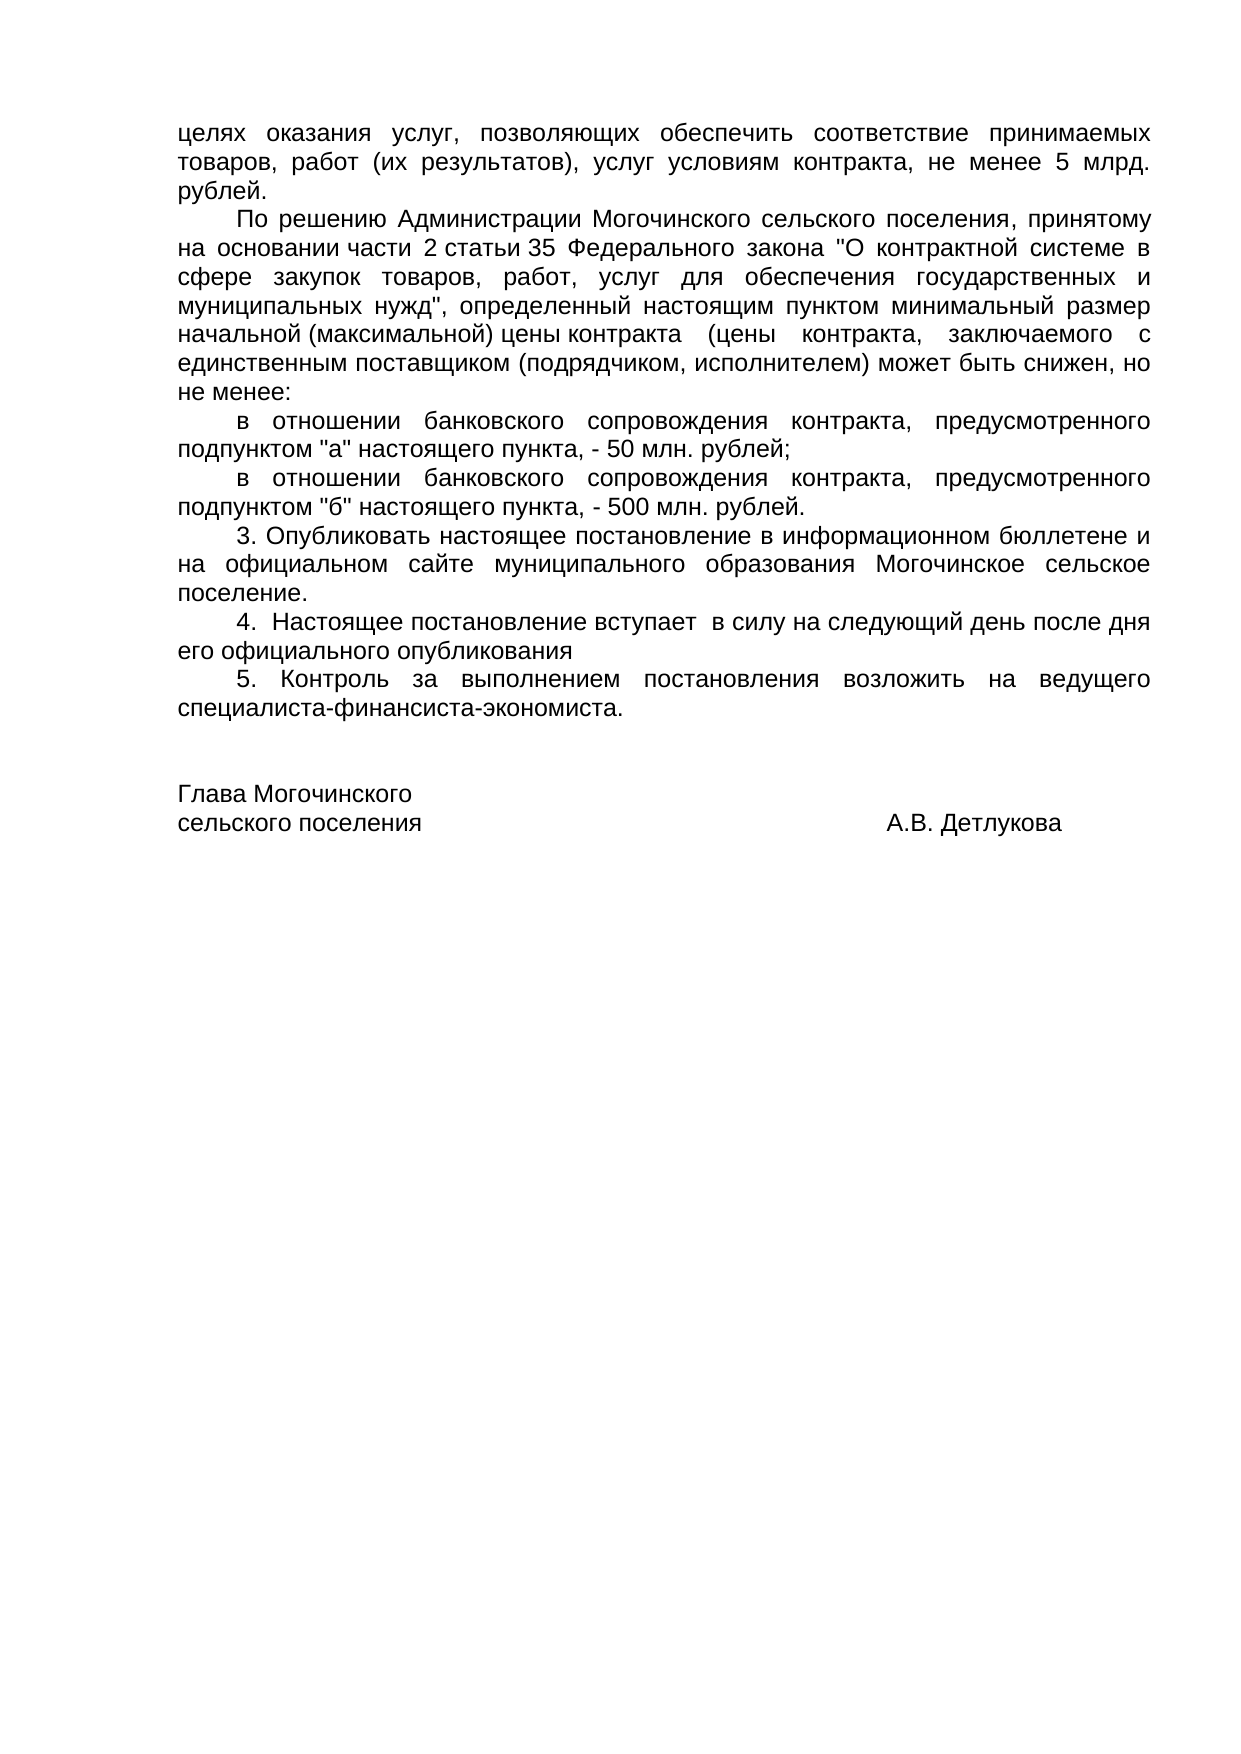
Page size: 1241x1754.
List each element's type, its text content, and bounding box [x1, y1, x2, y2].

text 3. Опубликовать настоящее постановление в информационном бюллетене и на официальном сайте муниципального образования Могочинское сельское поселение. [177, 521, 1152, 607]
text сельского поселения А.В. Детлукова [177, 808, 1152, 837]
text в отношении банковского сопровождения контракта, предусмотренного подпунктом "а" настоящего пункта, - 50 млн. рублей; [177, 406, 1152, 463]
text Глава Могочинского [177, 779, 1152, 808]
text 4. Настоящее постановление вступает в силу на следующий день после дня его официального опубликования [177, 607, 1152, 664]
text По решению Администрации Могочинского сельского поселения, принятому на основании части 2 статьи 35 Федерального закона "О контрактной системе в сфере закупок товаров, работ, услуг для обеспечения государственных и муниципальных нужд", определенный настоящим пунктом минимальный размер начальной (максимальной) цены контракта (цены контракта, заключаемого с единственным поставщиком (подрядчиком, исполнителем) может быть снижен, но не менее: [177, 204, 1152, 406]
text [177, 118, 1152, 204]
text 5. Контроль за выполнением постановления возложить на ведущего специалиста-финансиста-экономиста. [177, 664, 1152, 722]
text в отношении банковского сопровождения контракта, предусмотренного подпунктом "б" настоящего пункта, - 500 млн. рублей. [177, 463, 1152, 521]
